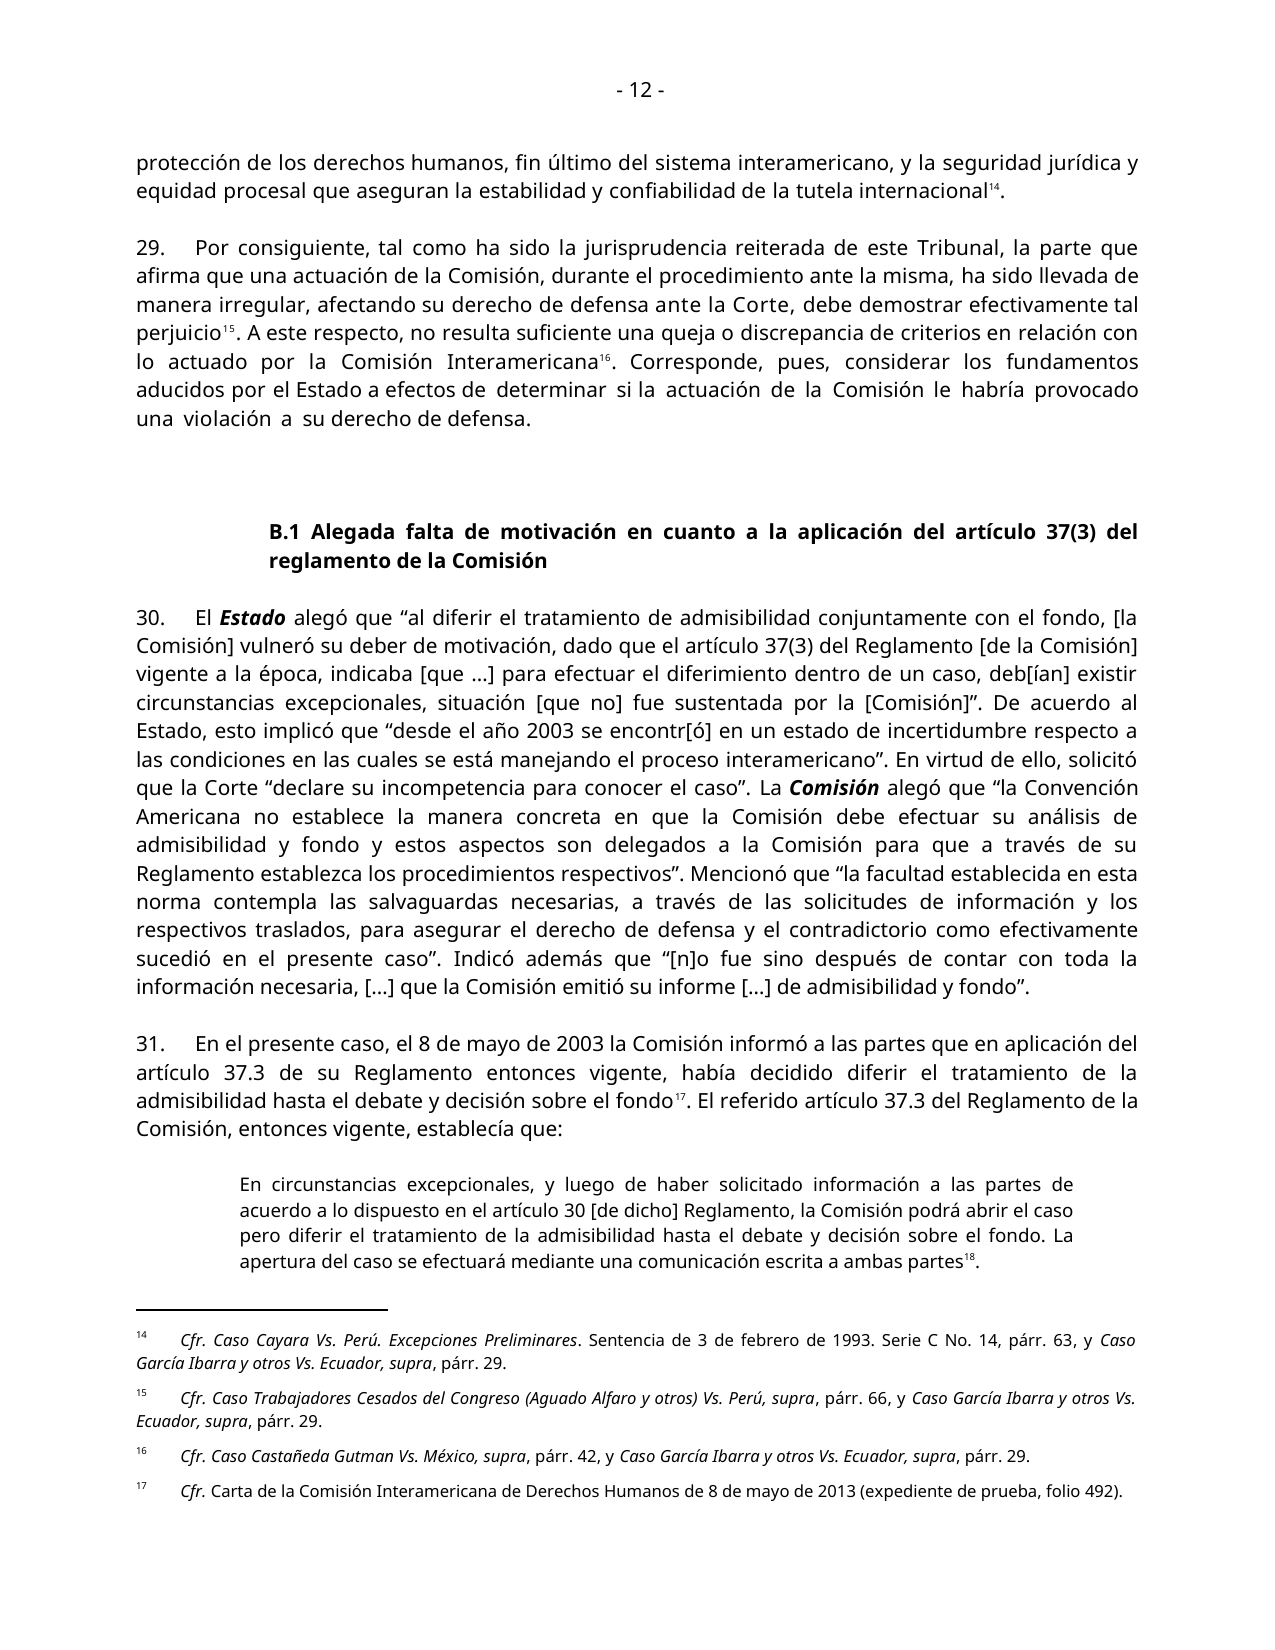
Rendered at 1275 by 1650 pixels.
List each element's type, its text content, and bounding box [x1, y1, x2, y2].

text En circunstancias excepcionales, y luego de haber solicitado información a las partes de acuerdo a lo dispuesto en el artículo 30 [de dicho] Reglamento, la Comisión podrá abrir el caso pero diferir el tratamiento de la admisibilidad hasta el debate y decisión sobre el fondo. La apertura del caso se efectuará mediante una comunicación escrita a ambas partes. [239, 1171, 1075, 1273]
subtitle B.1 Alegada falta de motivación en cuanto a la aplicación del artículo 37(3) del reglamento de la Comisión [269, 517, 1139, 574]
list Por consiguiente, tal como ha sido la jurisprudencia reiterada de este Tribunal, la parte que afirma que una actuación de la Comisión, durante el procedimiento ante la misma, ha sido llevada de manera irregular, afectando su derecho de defensa ante la Corte, debe demostrar efectivamente tal perjuicio. A este respecto, no resulta suficiente una queja o discrepancia de criterios en relación con lo actuado por la Comisión Interamericana. Corresponde, pues, considerar los fundamentos aducidos por el Estado a efectos de determinar si la actuación de la Comisión le habría provocado una violación a su derecho de defensa. [136, 233, 1139, 432]
list En el presente caso, el 8 de mayo de 2003 la Comisión informó a las partes que en aplicación del artículo 37.3 de su Reglamento entonces vigente, había decidido diferir el tratamiento de la admisibilidad hasta el debate y decisión sobre el fondo. El referido artículo 37.3 del Reglamento de la Comisión, entonces vigente, establecía que: [136, 1029, 1139, 1143]
list El Estado alegó que “al diferir el tratamiento de admisibilidad conjuntamente con el fondo, [la Comisión] vulneró su deber de motivación, dado que el artículo 37(3) del Reglamento [de la Comisión] vigente a la época, indicaba [que …] para efectuar el diferimiento dentro de un caso, deb[ían] existir circunstancias excepcionales, situación [que no] fue sustentada por la [Comisión]”. De acuerdo al Estado, esto implicó que “desde el año 2003 se encontr[ó] en un estado de incertidumbre respecto a las condiciones en las cuales se está manejando el proceso interamericano”. En virtud de ello, solicitó que la Corte “declare su incompetencia para conocer el caso”. La Comisión alegó que “la Convención Americana no establece la manera concreta en que la Comisión debe efectuar su análisis de admisibilidad y fondo y estos aspectos son delegados a la Comisión para que a través de su Reglamento establezca los procedimientos respectivos”. Mencionó que “la facultad establecida en esta norma contempla las salvaguardas necesarias, a través de las solicitudes de información y los respectivos traslados, para asegurar el derecho de defensa y el contradictorio como efectivamente sucedió en el presente caso”. Indicó además que “[n]o fue sino después de contar con toda la información necesaria, […] que la Comisión emitió su informe […] de admisibilidad y fondo”. [136, 603, 1139, 1001]
list La Corte considera pertinente recordar que, en asuntos que estén bajo su conocimiento, tiene la atribución de efectuar un control de legalidad de las actuaciones de la Comisión. Ello no supone necesariamente revisar de oficio el procedimiento que se llevó a cabo ante esta, salvo en aquellos casos en que alguna de las partes alegue fundadamente que exista un error grave que vulnere su derecho de defensa ante la Corte. Asimismo, la Corte debe guardar un justo equilibrio entre la protección de los derechos humanos, fin último del sistema interamericano, y la seguridad jurídica y equidad procesal que aseguran la estabilidad y confiabilidad de la tutela internacional. [136, 148, 1139, 204]
